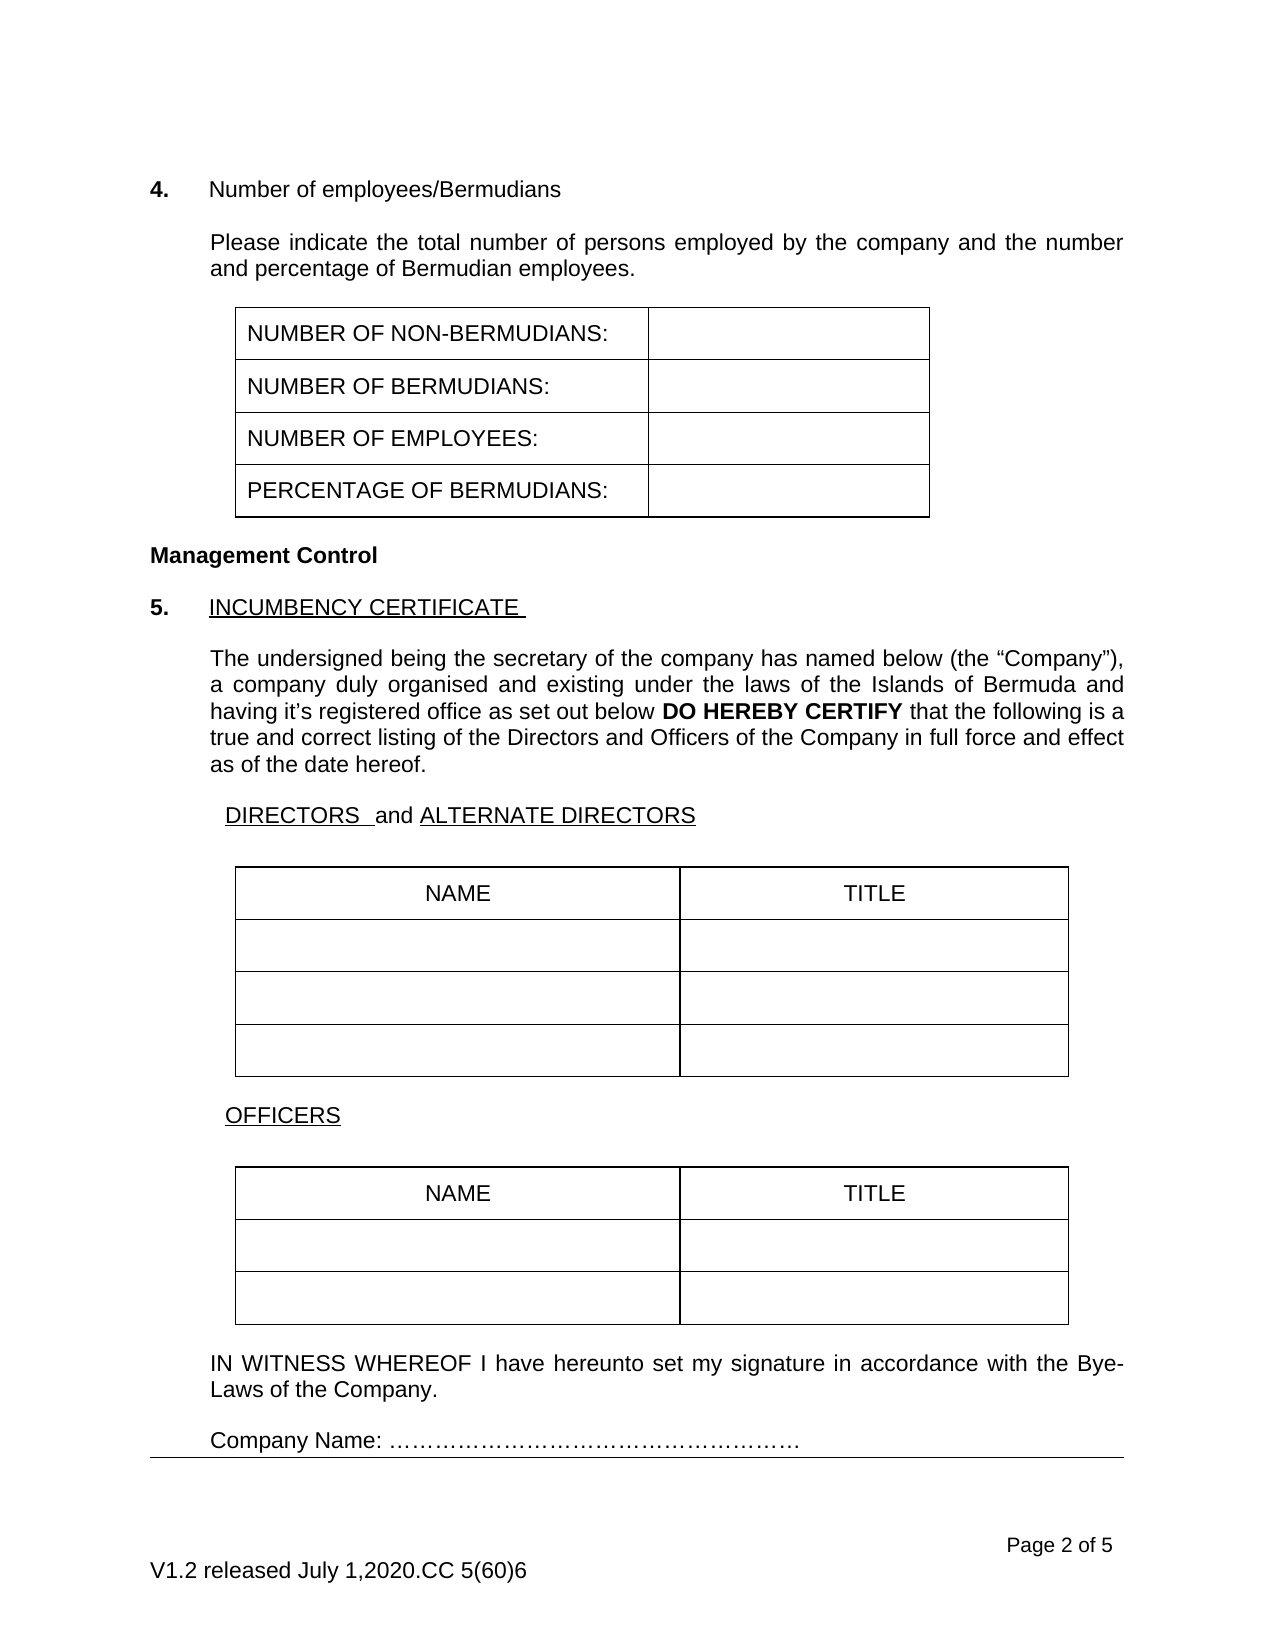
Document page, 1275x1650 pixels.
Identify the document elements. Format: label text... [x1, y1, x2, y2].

table_cell [681, 1220, 1068, 1271]
table_cell PERCENTAGE OF BERMUDIANS: [236, 465, 648, 516]
list Number of employees/Bermudians [150, 176, 1125, 203]
table_cell NUMBER OF EMPLOYEES: [236, 413, 648, 464]
table_header NUMBER OF NON-BERMUDIANS: [236, 308, 648, 359]
table_cell [681, 1272, 1068, 1324]
text OFFICERS [150, 1102, 1125, 1128]
table_cell [649, 413, 929, 464]
table_header NAME [236, 1168, 679, 1219]
table_header NAME [236, 868, 679, 919]
table_cell [236, 972, 679, 1023]
table_cell [236, 920, 679, 971]
text DIRECTORS and ALTERNATE DIRECTORS [150, 802, 1125, 828]
table_cell [236, 1025, 679, 1076]
table_cell [236, 1220, 679, 1271]
list INCUMBENCY CERTIFICATE [150, 594, 1125, 620]
text Company Name: ……………………………………………… [210, 1427, 1125, 1454]
table_cell [236, 1272, 679, 1324]
table_cell [649, 360, 929, 412]
table_header TITLE [681, 868, 1068, 919]
table_cell [649, 465, 929, 516]
table_cell [681, 920, 1068, 971]
text IN WITNESS WHEREOF I have hereunto set my signature in accordance with the Bye-Laws of the Company. [210, 1350, 1125, 1402]
table_cell [681, 1025, 1068, 1076]
table_header [649, 308, 929, 359]
table_cell NUMBER OF BERMUDIANS: [236, 360, 648, 412]
table_header TITLE [681, 1168, 1068, 1219]
table_cell [681, 972, 1068, 1023]
text The undersigned being the secretary of the company has named below (the “Company”), a company duly organised and existing under the laws of the Islands of Bermuda and having it’s registered office as set out below DO HEREBY CERTIFY that the following is a true and correct listing of the Directors and Officers of the Company in full force and effect as of the date hereof. [210, 645, 1125, 777]
list Please indicate the total number of persons employed by the company and the number and percentage of Bermudian employees. [210, 229, 1125, 282]
text Management Control [150, 542, 1125, 569]
